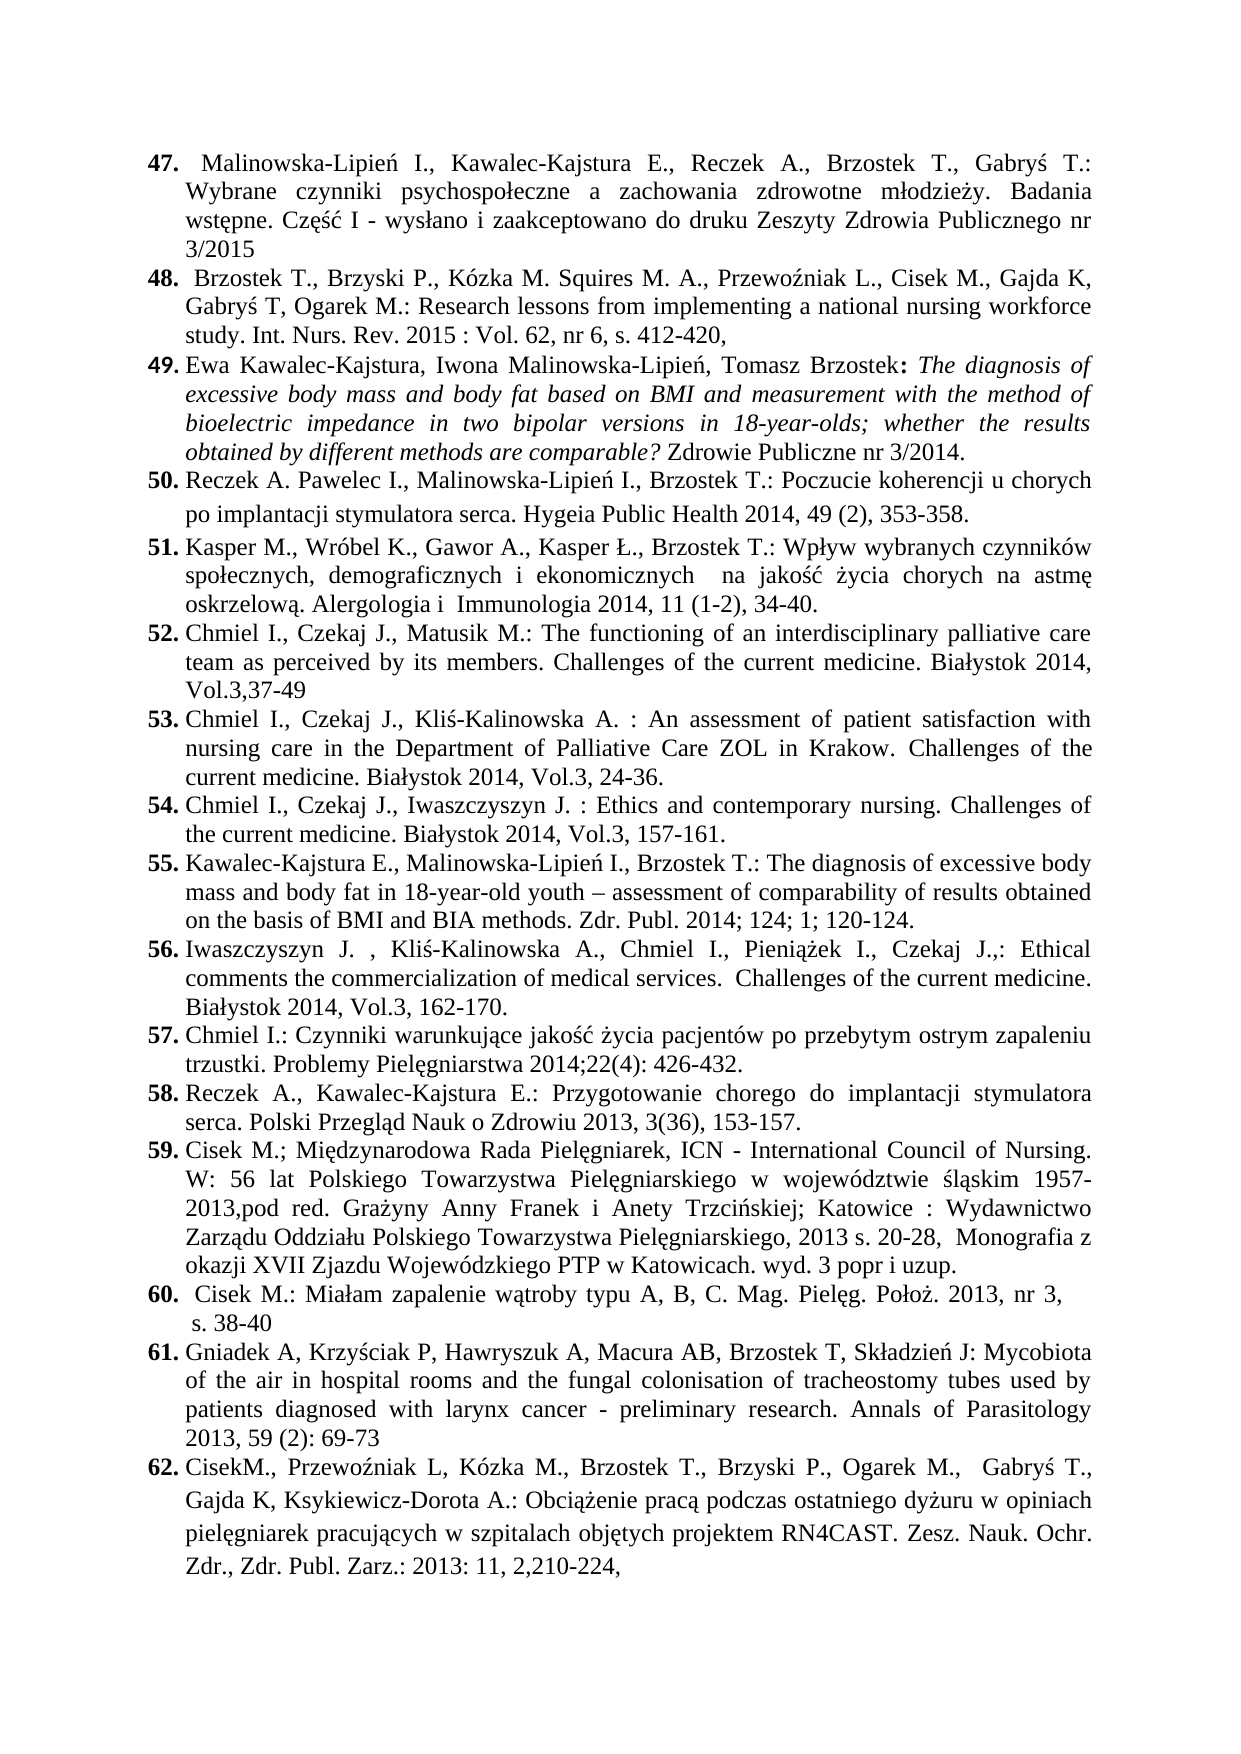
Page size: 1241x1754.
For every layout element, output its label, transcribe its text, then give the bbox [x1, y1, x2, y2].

list Reczek A., Kawalec-Kajstura E.: Przygotowanie chorego do implantacji stymulatora serca. Polski Przegląd Nauk o Zdrowiu 2013, 3(36), 153-157. [148, 1078, 1093, 1135]
list Kasper M., Wróbel K., Gawor A., Kasper Ł., Brzostek T.: Wpływ wybranych czynników społecznych, demograficznych i ekonomicznych na jakość życia chorych na astmę oskrzelową. Alergologia i Immunologia 2014, 11 (1-2), 34-40. [148, 532, 1093, 618]
list Chmiel I.: Czynniki warunkujące jakość życia pacjentów po przebytym ostrym zapaleniu trzustki. Problemy Pielęgniarstwa 2014;22(4): 426-432. [148, 1020, 1093, 1078]
list Chmiel I., Czekaj J., Kliś-Kalinowska A. : An assessment of patient satisfaction with nursing care in the Department of Palliative Care ZOL in Krakow. Challenges of the current medicine. Białystok 2014, Vol.3, 24-36. [148, 704, 1093, 790]
list Malinowska-Lipień I., Kawalec-Kajstura E., Reczek A., Brzostek T., Gabryś T.: Wybrane czynniki psychospołeczne a zachowania zdrowotne młodzieży. Badania wstępne. Część I - wysłano i zaakceptowano do druku Zeszyty Zdrowia Publicznego nr 3/2015 [148, 148, 1093, 263]
list Cisek M.: Miałam zapalenie wątroby typu A, B, C. Mag. Pielęg. Położ. 2013, nr 3, s. 38-40 [148, 1279, 1093, 1337]
list Kawalec-Kajstura E., Malinowska-Lipień I., Brzostek T.: The diagnosis of excessive body mass and body fat in 18-year-old youth – assessment of comparability of results obtained on the basis of BMI and BIA methods. Zdr. Publ. 2014; 124; 1; 120-124. [148, 848, 1093, 934]
list CisekM., Przewoźniak L, Kózka M., Brzostek T., Brzyski P., Ogarek M., Gabryś T., Gajda K, Ksykiewicz-Dorota A.: Obciążenie pracą podczas ostatniego dyżuru w opiniach pielęgniarek pracujących w szpitalach objętych projektem RN4CAST. Zesz. Nauk. Ochr. Zdr., Zdr. Publ. Zarz.: 2013: 11, 2,210-224, [148, 1452, 1093, 1579]
list Ewa Kawalec-Kajstura, Iwona Malinowska-Lipień, Tomasz Brzostek: The diagnosis of excessive body mass and body fat based on BMI and measurement with the method of bioelectric impedance in two bipolar versions in 18-year-olds; whether the results obtained by different methods are comparable? Zdrowie Publiczne nr 3/2014. [148, 349, 1093, 466]
list Chmiel I., Czekaj J., Iwaszczyszyn J. : Ethics and contemporary nursing. Challenges of the current medicine. Białystok 2014, Vol.3, 157-161. [148, 790, 1093, 848]
list Cisek M.; Międzynarodowa Rada Pielęgniarek, ICN - International Council of Nursing. W: 56 lat Polskiego Towarzystwa Pielęgniarskiego w województwie śląskim 1957-2013,pod red. Grażyny Anny Franek i Anety Trzcińskiej; Katowice : Wydawnictwo Zarządu Oddziału Polskiego Towarzystwa Pielęgniarskiego, 2013 s. 20-28, Monografia z okazji XVII Zjazdu Wojewódzkiego PTP w Katowicach. wyd. 3 popr i uzup. [148, 1135, 1093, 1279]
list Gniadek A, Krzyściak P, Hawryszuk A, Macura AB, Brzostek T, Składzień J: Mycobiota of the air in hospital rooms and the fungal colonisation of tracheostomy tubes used by patients diagnosed with larynx cancer - preliminary research. Annals of Parasitology 2013, 59 (2): 69-73 [148, 1337, 1093, 1452]
list Reczek A. Pawelec I., Malinowska-Lipień I., Brzostek T.: Poczucie koherencji u chorych po implantacji stymulatora serca. Hygeia Public Health 2014, 49 (2), 353-358. [148, 466, 1093, 527]
list Chmiel I., Czekaj J., Matusik M.: The functioning of an interdisciplinary palliative care team as perceived by its members. Challenges of the current medicine. Białystok 2014, Vol.3,37-49 [148, 618, 1093, 704]
list Iwaszczyszyn J. , Kliś-Kalinowska A., Chmiel I., Pieniążek I., Czekaj J.,: Ethical comments the commercialization of medical services. Challenges of the current medicine. Białystok 2014, Vol.3, 162-170. [148, 934, 1093, 1020]
list Brzostek T., Brzyski P., Kózka M. Squires M. A., Przewoźniak L., Cisek M., Gajda K, Gabryś T, Ogarek M.: Research lessons from implementing a national nursing workforce study. Int. Nurs. Rev. 2015 : Vol. 62, nr 6, s. 412-420, [148, 263, 1093, 349]
